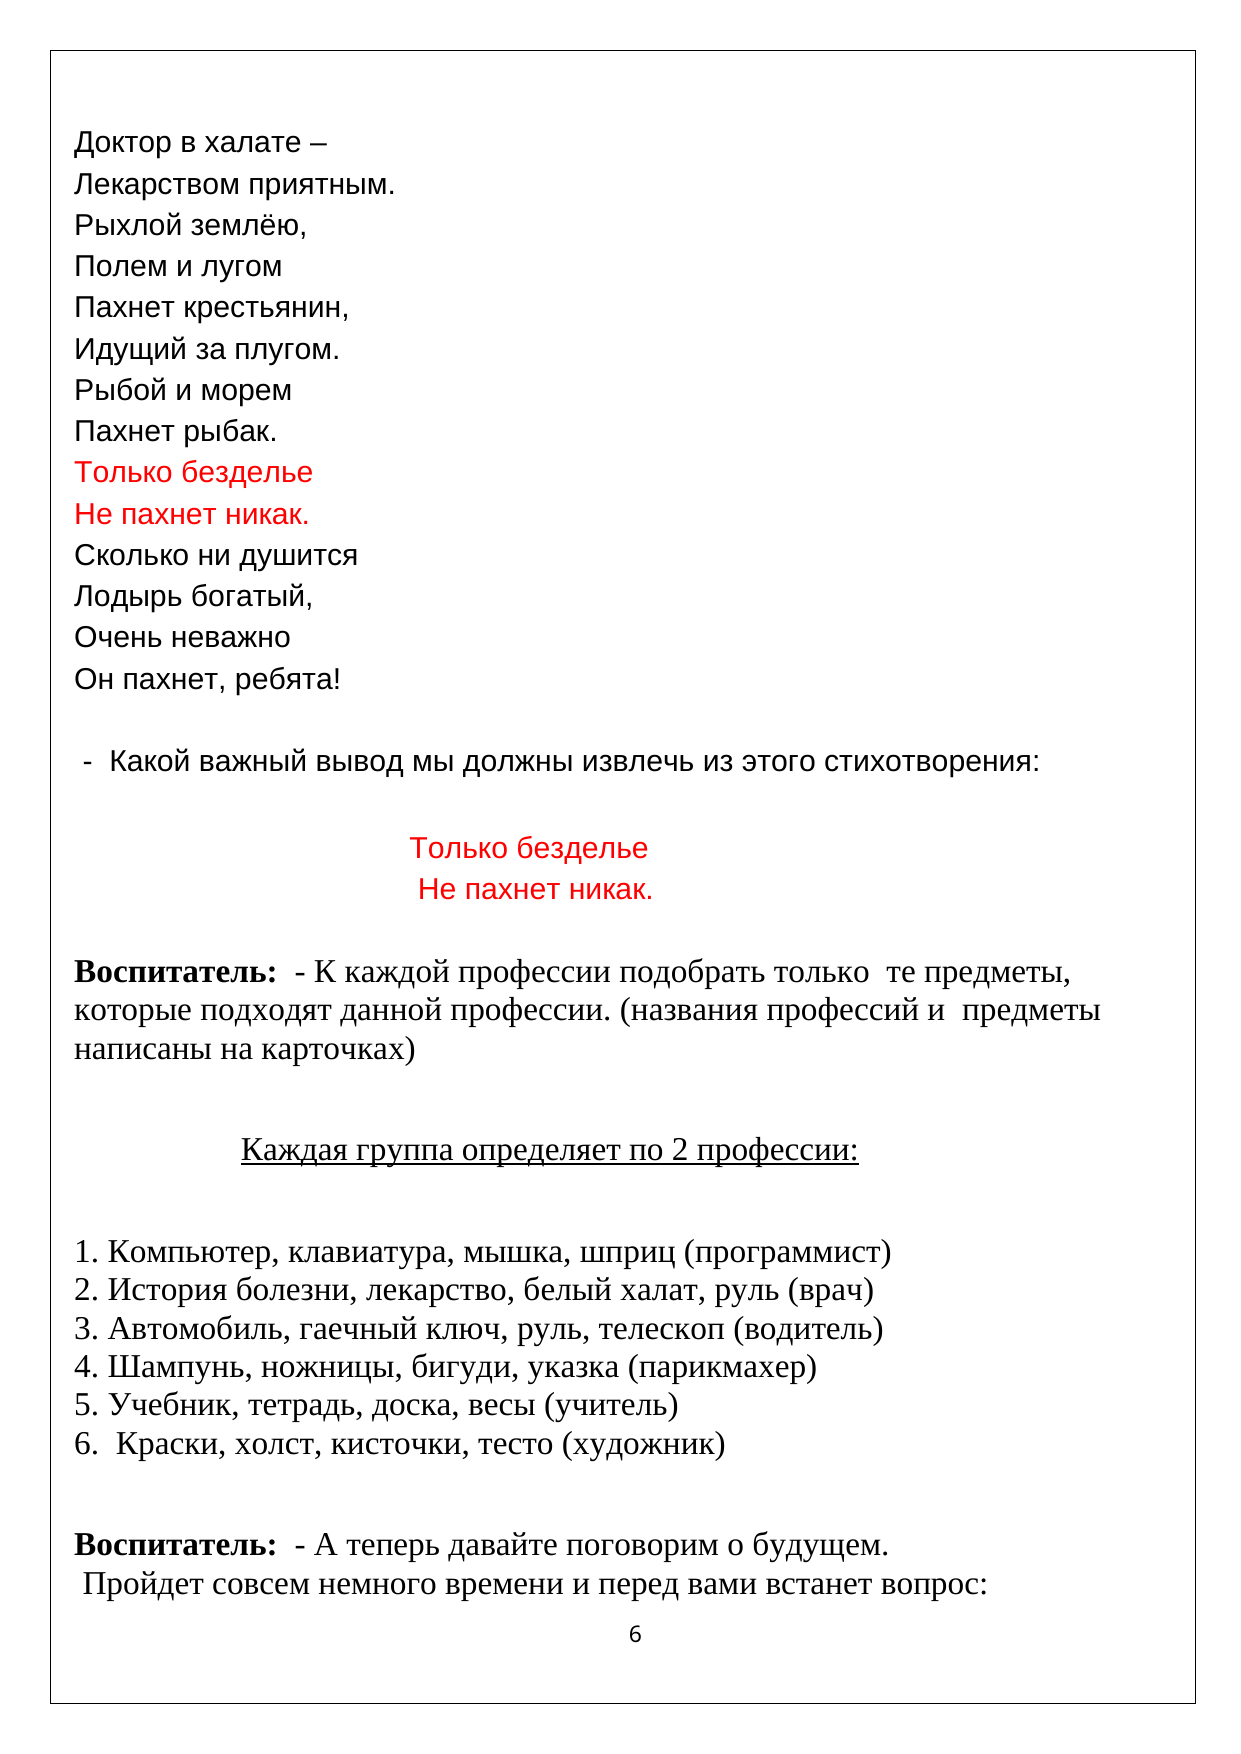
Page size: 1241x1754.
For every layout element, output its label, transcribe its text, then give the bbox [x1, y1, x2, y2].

text 6. Краски, холст, кисточки, тесто (художник) [74, 1423, 1195, 1461]
text Сколько ни душится Лодырь богатый, Очень неважно Он пахнет, ребята! [74, 531, 1195, 696]
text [74, 118, 1195, 201]
text Воспитатель: - К каждой профессии подобрать только те предметы, которые подходят данной профессии. (названия профессий и предметы написаны на карточках) [74, 951, 1195, 1066]
text - Какой важный вывод мы должны извлечь из этого стихотворения: [74, 737, 1195, 778]
text Воспитатель: - А теперь давайте поговорим о будущем. [74, 1525, 1195, 1563]
text 1. Компьютер, клавиатура, мышка, шприц (программист) [74, 1231, 1195, 1270]
text Рыхлой землёю, Полем и лугом Пахнет крестьянин, Идущий за плугом. [74, 201, 1195, 366]
text Только безделье Не пахнет никак. [74, 823, 1195, 906]
text Каждая группа определяет по 2 профессии: [74, 1130, 1195, 1168]
text Рыбой и морем Пахнет рыбак. Только безделье Не пахнет никак. [74, 366, 1195, 531]
text Пройдет совсем немного времени и перед вами встанет вопрос: [74, 1563, 1195, 1601]
text 5. Учебник, тетрадь, доска, весы (учитель) [74, 1385, 1195, 1423]
text 4. Шампунь, ножницы, бигуди, указка (парикмахер) [74, 1346, 1195, 1385]
text 2. История болезни, лекарство, белый халат, руль (врач) [74, 1270, 1195, 1308]
text 3. Автомобиль, гаечный ключ, руль, телескоп (водитель) [74, 1308, 1195, 1346]
